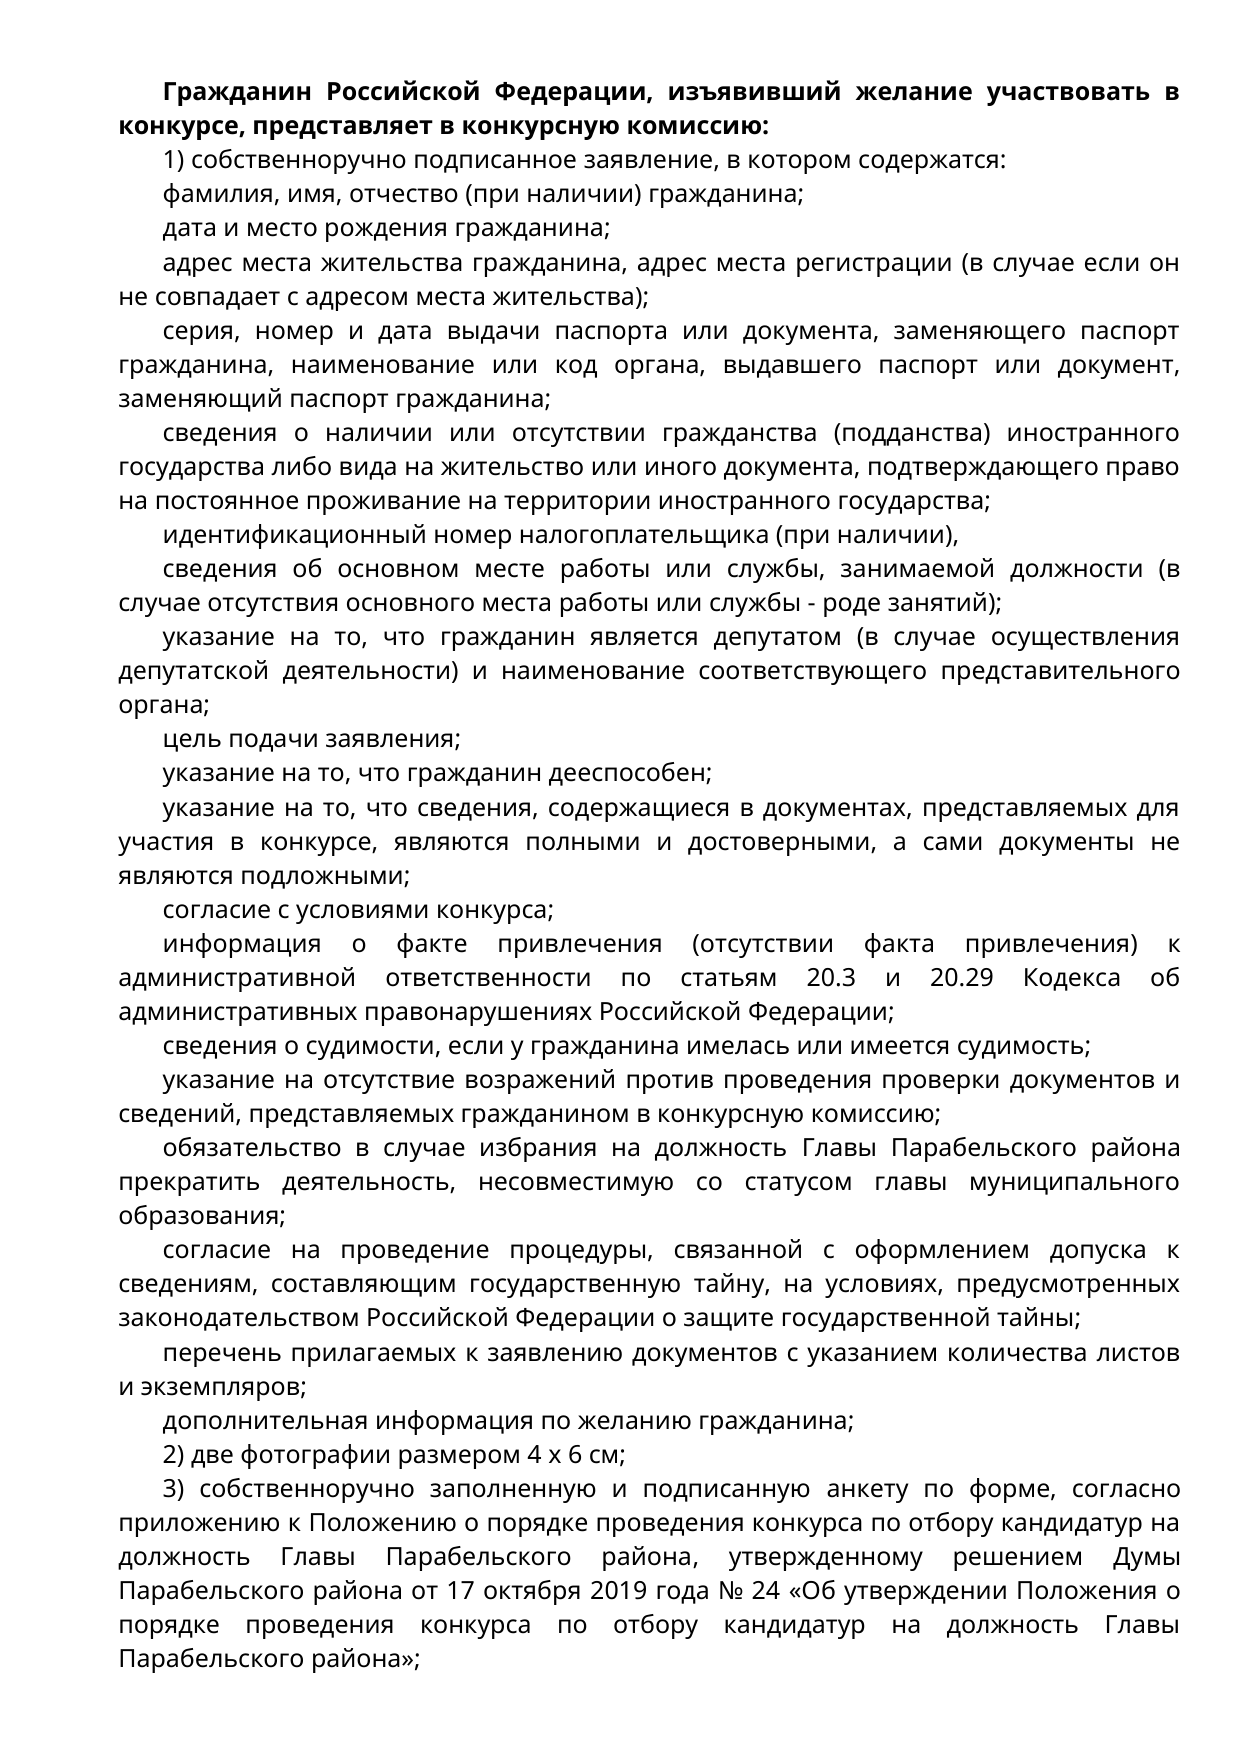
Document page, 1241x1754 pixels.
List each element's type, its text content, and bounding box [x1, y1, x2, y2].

text дата и место рождения гражданина; [118, 210, 1181, 244]
text цель подачи заявления; [118, 721, 1181, 755]
text обязательство в случае избрания на должность Главы Парабельского района прекратить деятельность, несовместимую со статусом главы муниципального образования; [118, 1130, 1181, 1232]
text сведения о наличии или отсутствии гражданства (подданства) иностранного государства либо вида на жительство или иного документа, подтверждающего право на постоянное проживание на территории иностранного государства; [118, 414, 1181, 517]
text идентификационный номер налогоплательщика (при наличии), [118, 517, 1181, 551]
text фамилия, имя, отчество (при наличии) гражданина; [118, 176, 1181, 210]
text сведения о судимости, если у гражданина имелась или имеется судимость; [118, 1028, 1181, 1062]
text Гражданин Российской Федерации, изъявивший желание участвовать в конкурсе, представляет в конкурсную комиссию: [118, 74, 1181, 142]
text согласие на проведение процедуры, связанной с оформлением допуска к сведениям, составляющим государственную тайну, на условиях, предусмотренных законодательством Российской Федерации о защите государственной тайны; [118, 1232, 1181, 1334]
text 2) две фотографии размером 4 x 6 см; [118, 1436, 1181, 1470]
text 1) собственноручно подписанное заявление, в котором содержатся: [118, 142, 1181, 176]
text перечень прилагаемых к заявлению документов с указанием количества листов и экземпляров; [118, 1334, 1181, 1402]
text указание на отсутствие возражений против проведения проверки документов и сведений, представляемых гражданином в конкурсную комиссию; [118, 1062, 1181, 1130]
text сведения об основном месте работы или службы, занимаемой должности (в случае отсутствия основного места работы или службы - роде занятий); [118, 551, 1181, 619]
text информация о факте привлечения (отсутствии факта привлечения) к административной ответственности по статьям 20.3 и 20.29 Кодекса об административных правонарушениях Российской Федерации; [118, 925, 1181, 1028]
text 3) собственноручно заполненную и подписанную анкету по форме, согласно приложению к Положению о порядке проведения конкурса по отбору кандидатур на должность Главы Парабельского района, утвержденному решением Думы Парабельского района от 17 октября 2019 года № 24 «Об утверждении Положения о порядке проведения конкурса по отбору кандидатур на должность Главы Парабельского района»; [118, 1470, 1181, 1675]
text указание на то, что сведения, содержащиеся в документах, представляемых для участия в конкурсе, являются полными и достоверными, а сами документы не являются подложными; [118, 789, 1181, 891]
text указание на то, что гражданин является депутатом (в случае осуществления депутатской деятельности) и наименование соответствующего представительного органа; [118, 619, 1181, 721]
text дополнительная информация по желанию гражданина; [118, 1402, 1181, 1436]
text указание на то, что гражданин дееспособен; [118, 755, 1181, 789]
text адрес места жительства гражданина, адрес места регистрации (в случае если он не совпадает с адресом места жительства); [118, 244, 1181, 312]
text серия, номер и дата выдачи паспорта или документа, заменяющего паспорт гражданина, наименование или код органа, выдавшего паспорт или документ, заменяющий паспорт гражданина; [118, 312, 1181, 414]
text согласие с условиями конкурса; [118, 891, 1181, 925]
